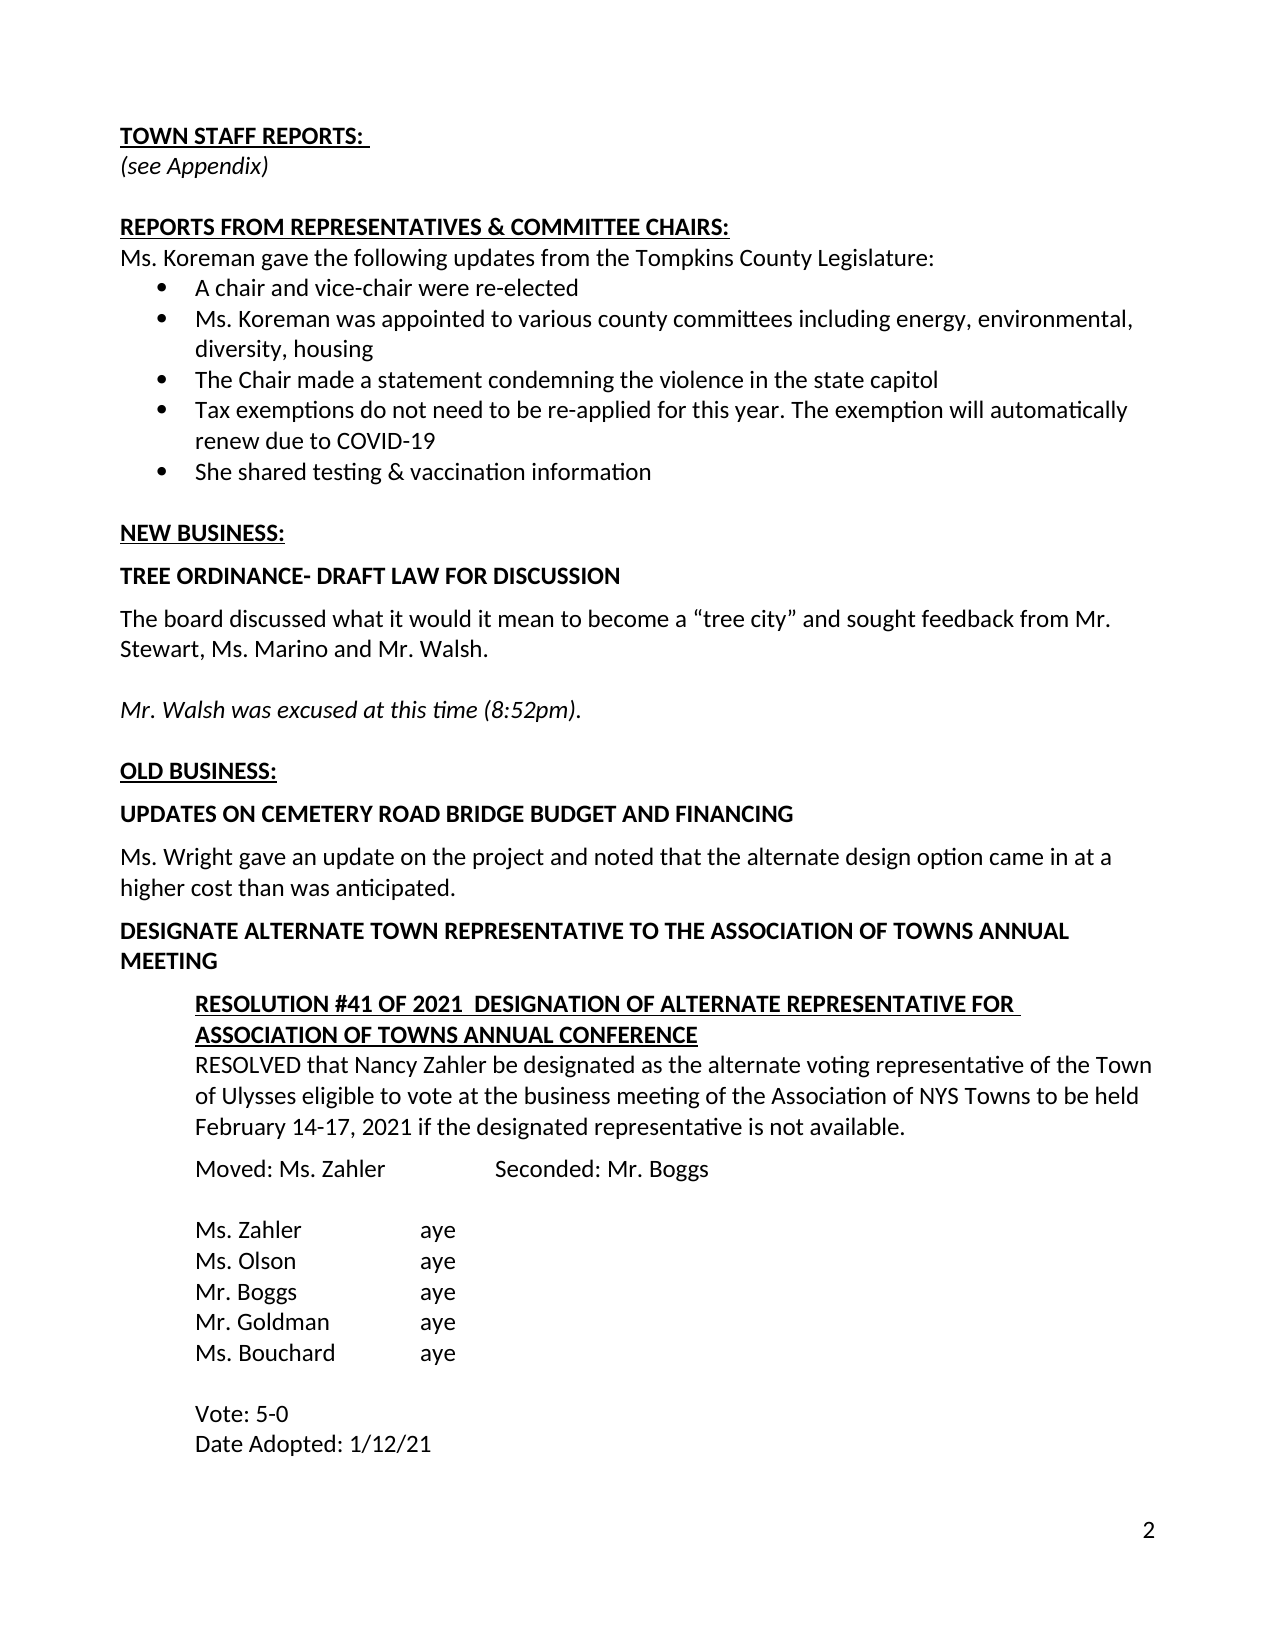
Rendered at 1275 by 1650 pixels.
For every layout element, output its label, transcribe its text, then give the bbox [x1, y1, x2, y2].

subtitle NEW BUSINESS: [120, 517, 1155, 547]
text Ms. Olson aye [195, 1245, 1155, 1276]
subtitle TOWN STAFF REPORTS: [120, 120, 1155, 151]
subtitle UPDATES ON CEMETERY ROAD BRIDGE BUDGET AND FINANCING [120, 798, 1155, 829]
subtitle RESOLUTION #41 OF 2021 DESIGNATION OF ALTERNATE REPRESENTATIVE FOR ASSOCIATION OF TOWNS ANNUAL CONFERENCE [195, 988, 1155, 1049]
text Mr. Goldman aye [195, 1306, 1155, 1337]
list The Chair made a statement condemning the violence in the state capitol [157, 364, 1155, 395]
subtitle OLD BUSINESS: [120, 755, 1155, 786]
text Ms. Koreman gave the following updates from the Tompkins County Legislature: [120, 242, 1155, 273]
list A chair and vice-chair were re-elected [157, 273, 1155, 303]
text Ms. Bouchard aye [195, 1337, 1155, 1367]
text Ms. Zahler aye [195, 1215, 1155, 1245]
text RESOLVED that Nancy Zahler be designated as the alternate voting representative of the Town of Ulysses eligible to vote at the business meeting of the Association of NYS Towns to be held February 14-17, 2021 if the designated representative is not available. [195, 1049, 1155, 1141]
subtitle DESIGNATE ALTERNATE TOWN REPRESENTATIVE TO THE ASSOCIATION OF TOWNS ANNUAL MEETING [120, 915, 1155, 976]
text Mr. Boggs aye [195, 1276, 1155, 1306]
list Ms. Koreman was appointed to various county committees including energy, environmental, diversity, housing [157, 303, 1155, 364]
subtitle (see Appendix) [120, 151, 1155, 181]
list She shared testing & vaccination information [157, 456, 1155, 486]
text Date Adopted: 1/12/21 [195, 1428, 1155, 1459]
text Vote: 5-0 [195, 1398, 1155, 1428]
text The board discussed what it would it mean to become a “tree city” and sought feedback from Mr. Stewart, Ms. Marino and Mr. Walsh. [120, 603, 1155, 664]
subtitle REPORTS FROM REPRESENTATIVES & COMMITTEE CHAIRS: [120, 212, 1155, 242]
subtitle TREE ORDINANCE- DRAFT LAW FOR DISCUSSION [120, 560, 1155, 590]
text Mr. Walsh was excused at this time (8:52pm). [120, 694, 1155, 725]
text Moved: Ms. Zahler Seconded: Mr. Boggs [195, 1154, 1155, 1184]
list Tax exemptions do not need to be re-applied for this year. The exemption will automatically renew due to COVID-19 [157, 395, 1155, 456]
text Ms. Wright gave an update on the project and noted that the alternate design option came in at a higher cost than was anticipated. [120, 841, 1155, 902]
